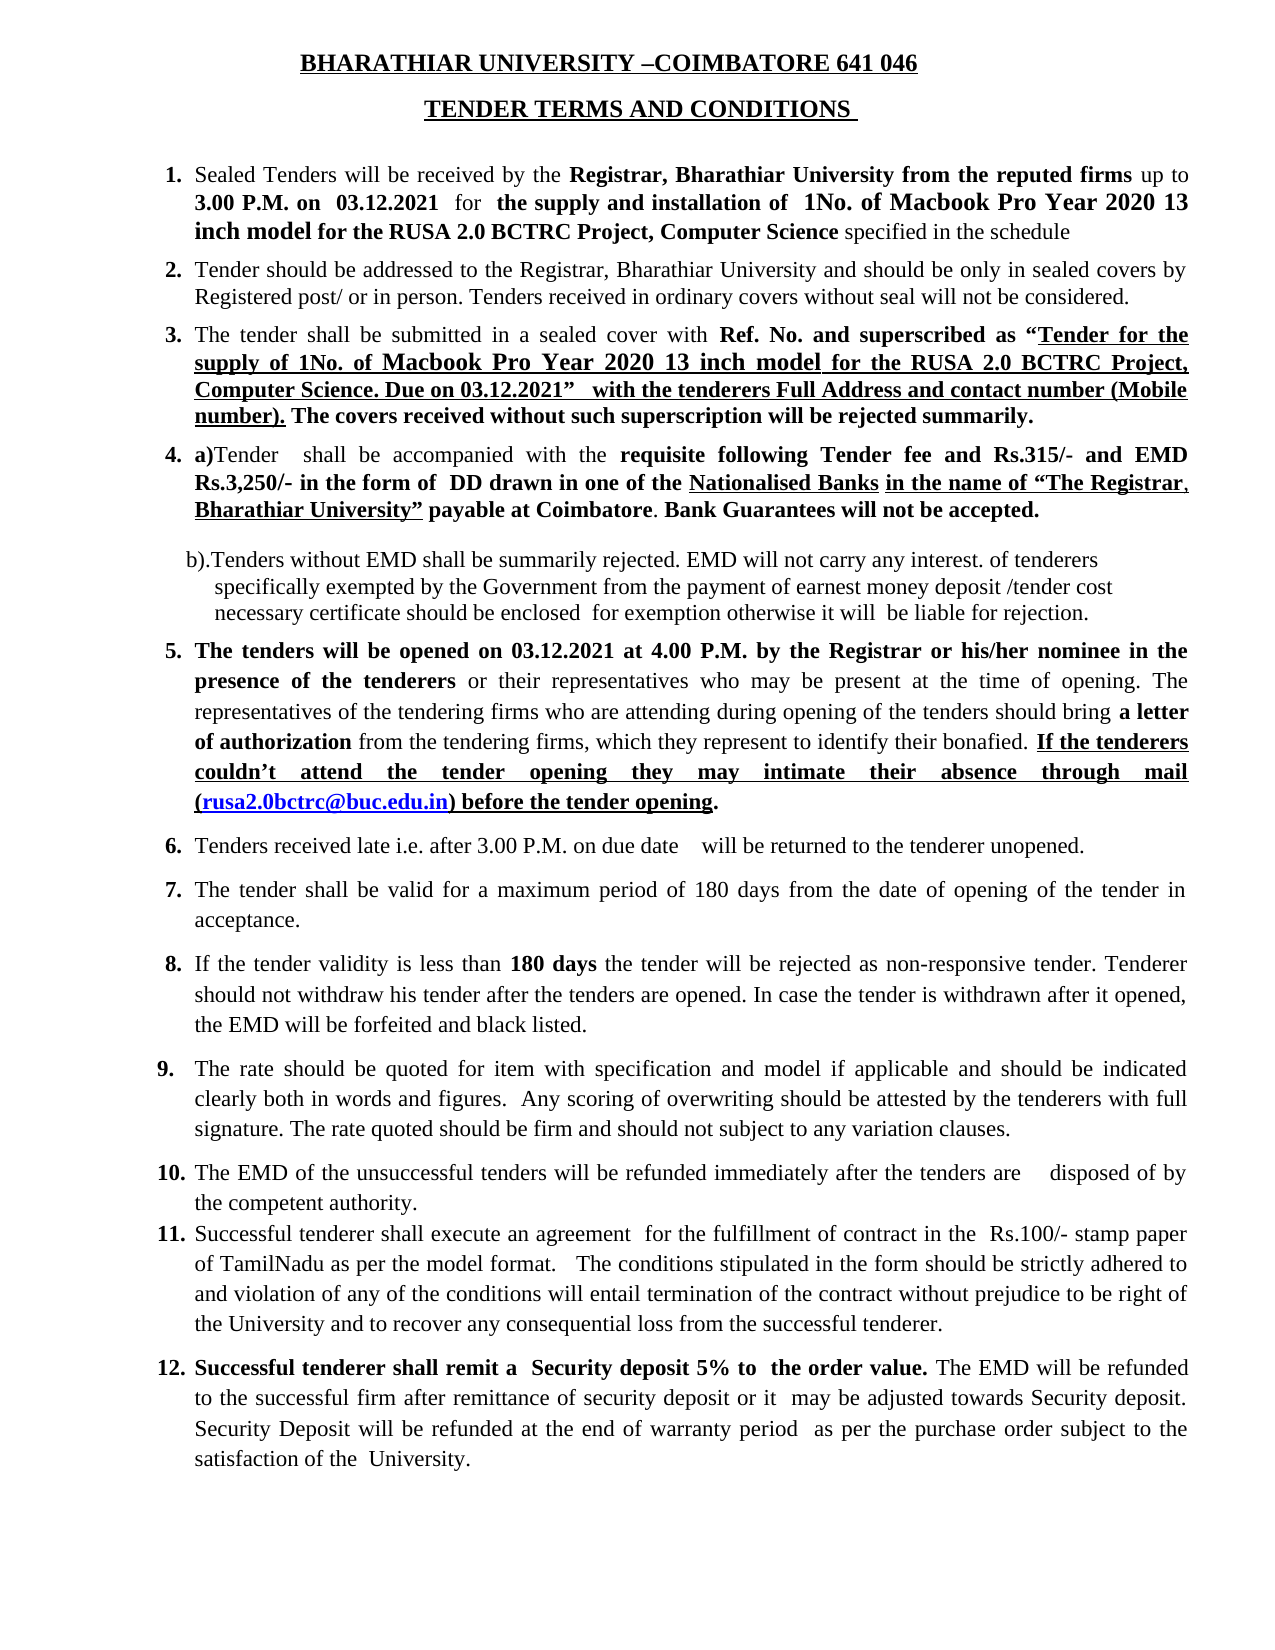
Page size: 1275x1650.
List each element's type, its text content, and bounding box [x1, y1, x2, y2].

list The tenders will be opened on 03.12.2021 at 4.00 P.M. by the Registrar or his/her nominee in the presence of the tenderers or their representatives who may be present at the time of opening. The representatives of the tendering firms who are attending during opening of the tenders should bring a letter of authorization from the tendering firms, which they represent to identify their bonafied. If the tenderers couldn’t attend the tender opening they may intimate their absence through mail (rusa2.0bctrc@buc.edu.in) before the tender opening. [165, 637, 1189, 815]
list Successful tenderer shall execute an agreement for the fulfillment of contract in the Rs.100/- stamp paper of TamilNadu as per the model format. The conditions stipulated in the form should be strictly adhered to and violation of any of the conditions will entail termination of the contract without prejudice to be right of the University and to recover any consequential loss from the successful tenderer. [157, 1220, 1189, 1337]
text TENDER TERMS AND CONDITIONS [150, 94, 1125, 123]
list The rate should be quoted for item with specification and model if applicable and should be indicated clearly both in words and figures. Any scoring of overwriting should be attested by the tenderers with full signature. The rate quoted should be firm and should not subject to any variation clauses. [157, 1055, 1189, 1142]
list specifically exempted by the Government from the payment of earnest money deposit /tender cost [169, 573, 1191, 599]
list b).Tenders without EMD shall be summarily rejected. EMD will not carry any interest. of tenderers [169, 546, 1191, 573]
list Tender should be addressed to the Registrar, Bharathiar University and should be only in sealed covers by Registered post/ or in person. Tenders received in ordinary covers without seal will not be considered. [165, 256, 1189, 309]
list Sealed Tenders will be received by the Registrar, Bharathiar University from the reputed firms up to 3.00 P.M. on 03.12.2021 for the supply and installation of 1No. of Macbook Pro Year 2020 13 inch model for the RUSA 2.0 BCTRC Project, Computer Science specified in the schedule [165, 161, 1189, 244]
list The tender shall be submitted in a sealed cover with Ref. No. and superscribed as “Tender for the supply of 1No. of Macbook Pro Year 2020 13 inch model for the RUSA 2.0 BCTRC Project, Computer Science. Due on 03.12.2021” with the tenderers Full Address and contact number (Mobile number). The covers received without such superscription will be rejected summarily. [165, 321, 1189, 429]
list The tender shall be valid for a maximum period of 180 days from the date of opening of the tender in acceptance. [165, 876, 1189, 933]
list The EMD of the unsuccessful tenders will be refunded immediately after the tenders are disposed of by the competent authority. [157, 1159, 1189, 1216]
list a)Tender shall be accompanied with the requisite following Tender fee and Rs.315/- and EMD Rs.3,250/- in the form of DD drawn in one of the Nationalised Banks in the name of “The Registrar, Bharathiar University” payable at Coimbatore. Bank Guarantees will not be accepted. [165, 441, 1189, 522]
list Tenders received late i.e. after 3.00 P.M. on due date will be returned to the tenderer unopened. [165, 832, 1189, 859]
text BHARATHIAR UNIVERSITY –COIMBATORE 641 046 [225, 48, 1125, 77]
list If the tender validity is less than 180 days the tender will be rejected as non-responsive tender. Tenderer should not withdraw his tender after the tenders are opened. In case the tender is withdrawn after it opened, the EMD will be forfeited and black listed. [165, 951, 1189, 1037]
list necessary certificate should be enclosed for exemption otherwise it will be liable for rejection. [169, 599, 1191, 625]
list Successful tenderer shall remit a Security deposit 5% to the order value. The EMD will be refunded to the successful firm after remittance of security deposit or it may be adjusted towards Security deposit. Security Deposit will be refunded at the end of warranty period as per the purchase order subject to the satisfaction of the University. [157, 1354, 1189, 1471]
